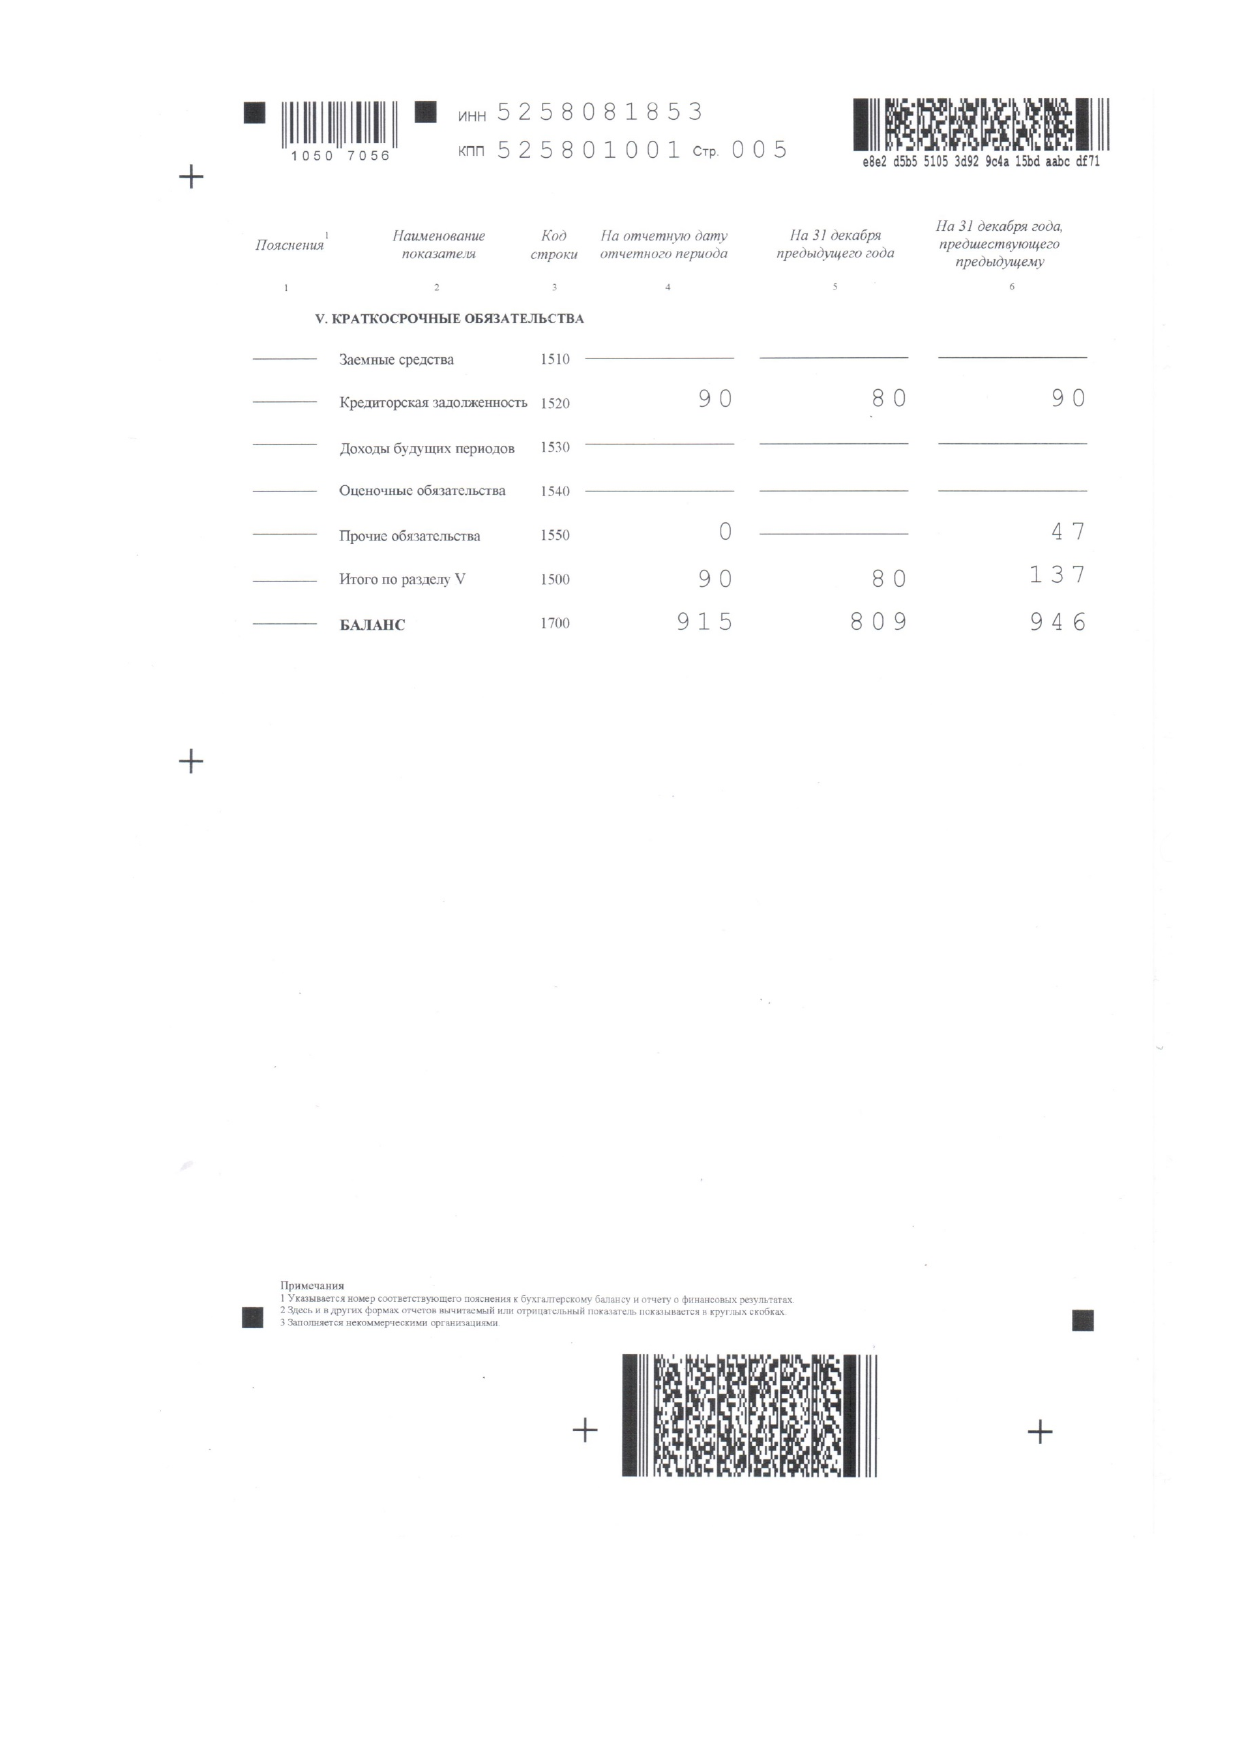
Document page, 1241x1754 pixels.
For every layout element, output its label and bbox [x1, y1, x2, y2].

picture [118, 88, 1182, 1551]
